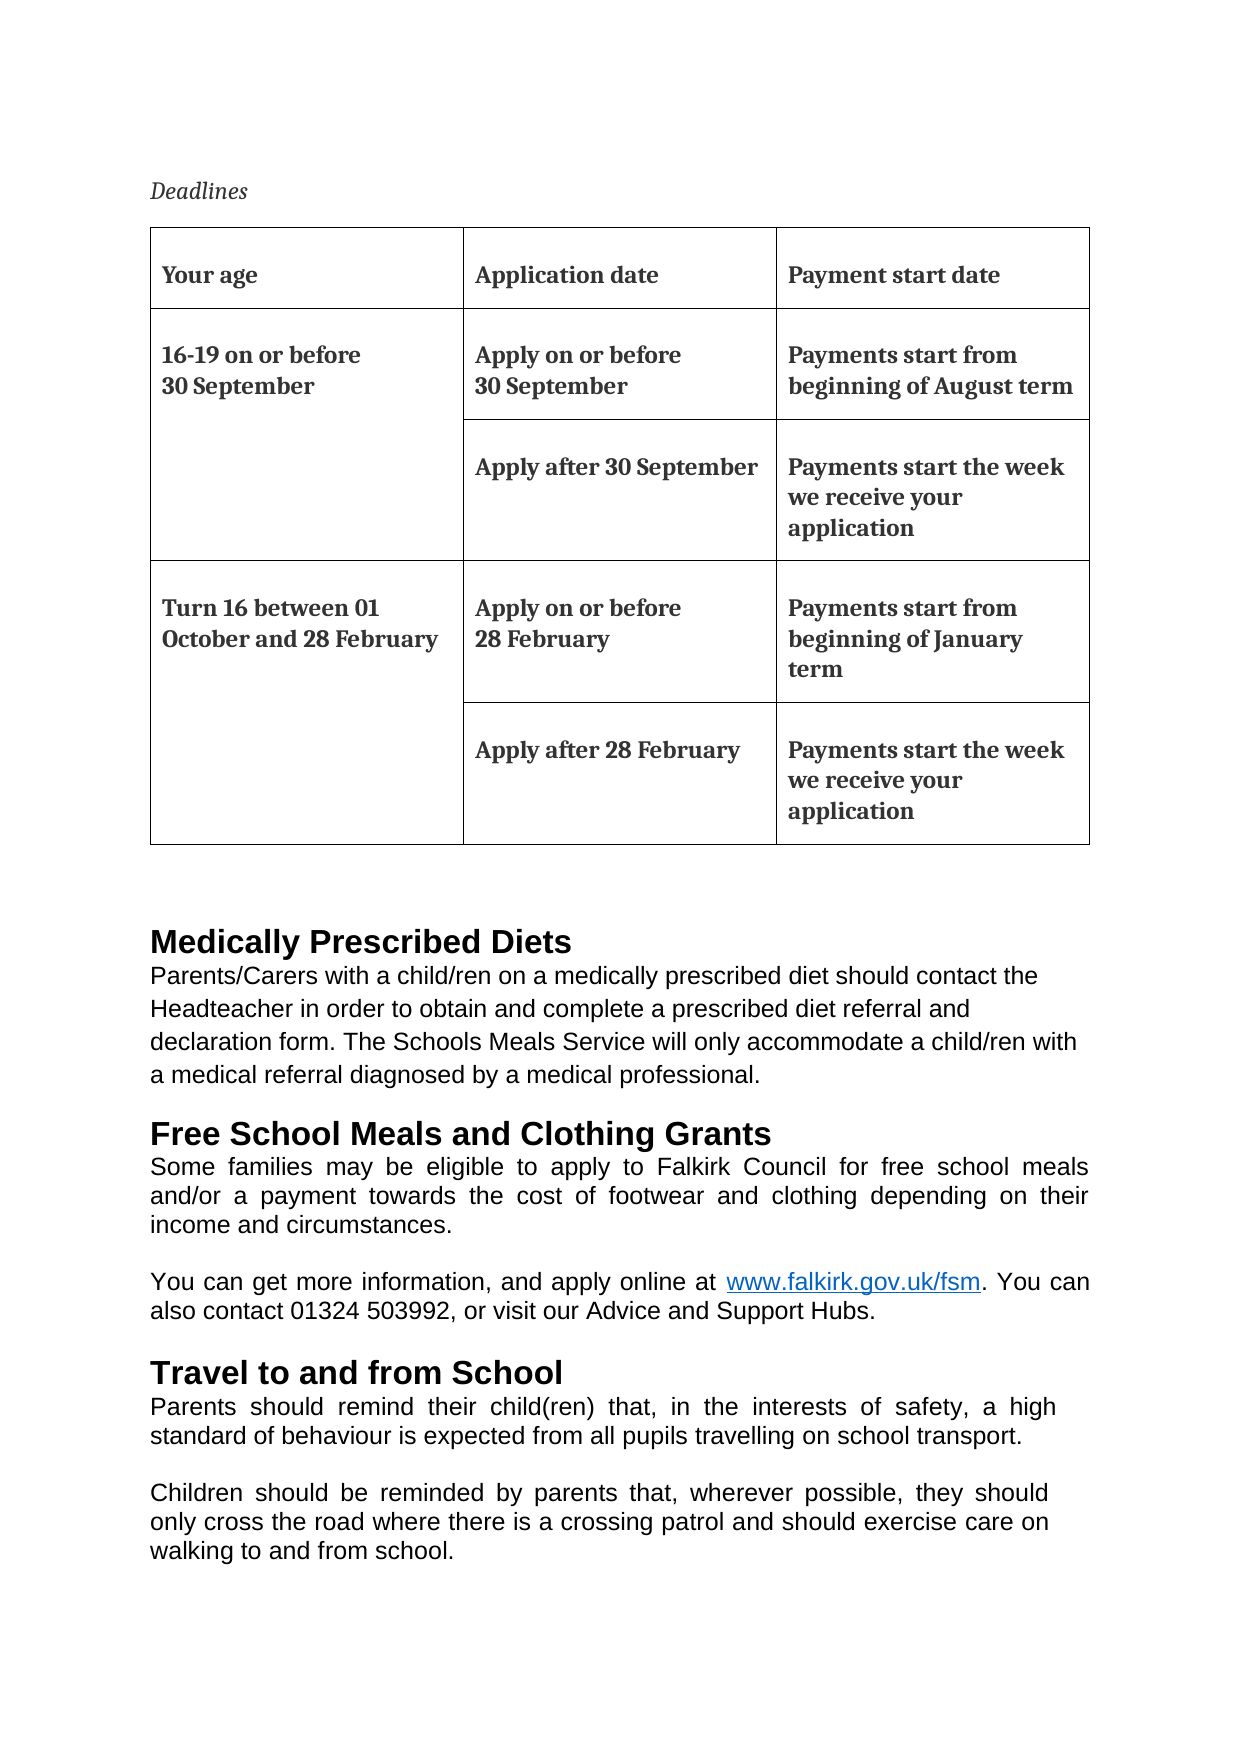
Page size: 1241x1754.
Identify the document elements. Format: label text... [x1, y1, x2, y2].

subtitle Deadlines [150, 177, 1090, 206]
text Parents should remind their child(ren) that, in the interests of safety, a high standard of behaviour is expected from all pupils travelling on school transport. [150, 1392, 1057, 1449]
text Free School Meals and Clothing Grants [150, 1114, 1090, 1152]
text You can get more information, and apply online at www.falkirk.gov.uk/fsm. You can also contact 01324 503992, or visit our Advice and Support Hubs. [150, 1267, 1090, 1324]
table_cell Apply on or before 28 February [464, 561, 776, 702]
table_cell Apply after 28 February [464, 703, 776, 844]
table_header Payment start date [777, 228, 1089, 307]
table_cell Payments start from beginning of August term [777, 309, 1089, 419]
table_cell Payments start the week we receive your application [777, 420, 1089, 560]
text Medically Prescribed Diets [150, 922, 1090, 961]
table_header Your age [151, 228, 463, 307]
table_cell Apply on or before 30 September [464, 309, 776, 419]
table_cell Payments start from beginning of January term [777, 561, 1089, 702]
text Travel to and from School [150, 1353, 1092, 1392]
table_cell 16-19 on or before 30 September [151, 309, 463, 560]
table_cell Apply after 30 September [464, 420, 776, 560]
text Some families may be eligible to apply to Falkirk Council for free school meals and/or a payment towards the cost of footwear and clothing depending on their income and circumstances. [150, 1152, 1090, 1238]
table_cell Payments start the week we receive your application [777, 703, 1089, 844]
text Parents/Carers with a child/ren on a medically prescribed diet should contact the Headteacher in order to obtain and complete a prescribed diet referral and declaration form. The Schools Meals Service will only accommodate a child/ren with a medical referral diagnosed by a medical professional. [150, 961, 1090, 1088]
table_cell Turn 16 between 01 October and 28 February [151, 561, 463, 844]
text Children should be reminded by parents that, wherever possible, they should only cross the road where there is a crossing patrol and should exercise care on walking to and from school. [150, 1478, 1049, 1564]
table_header Application date [464, 228, 776, 307]
